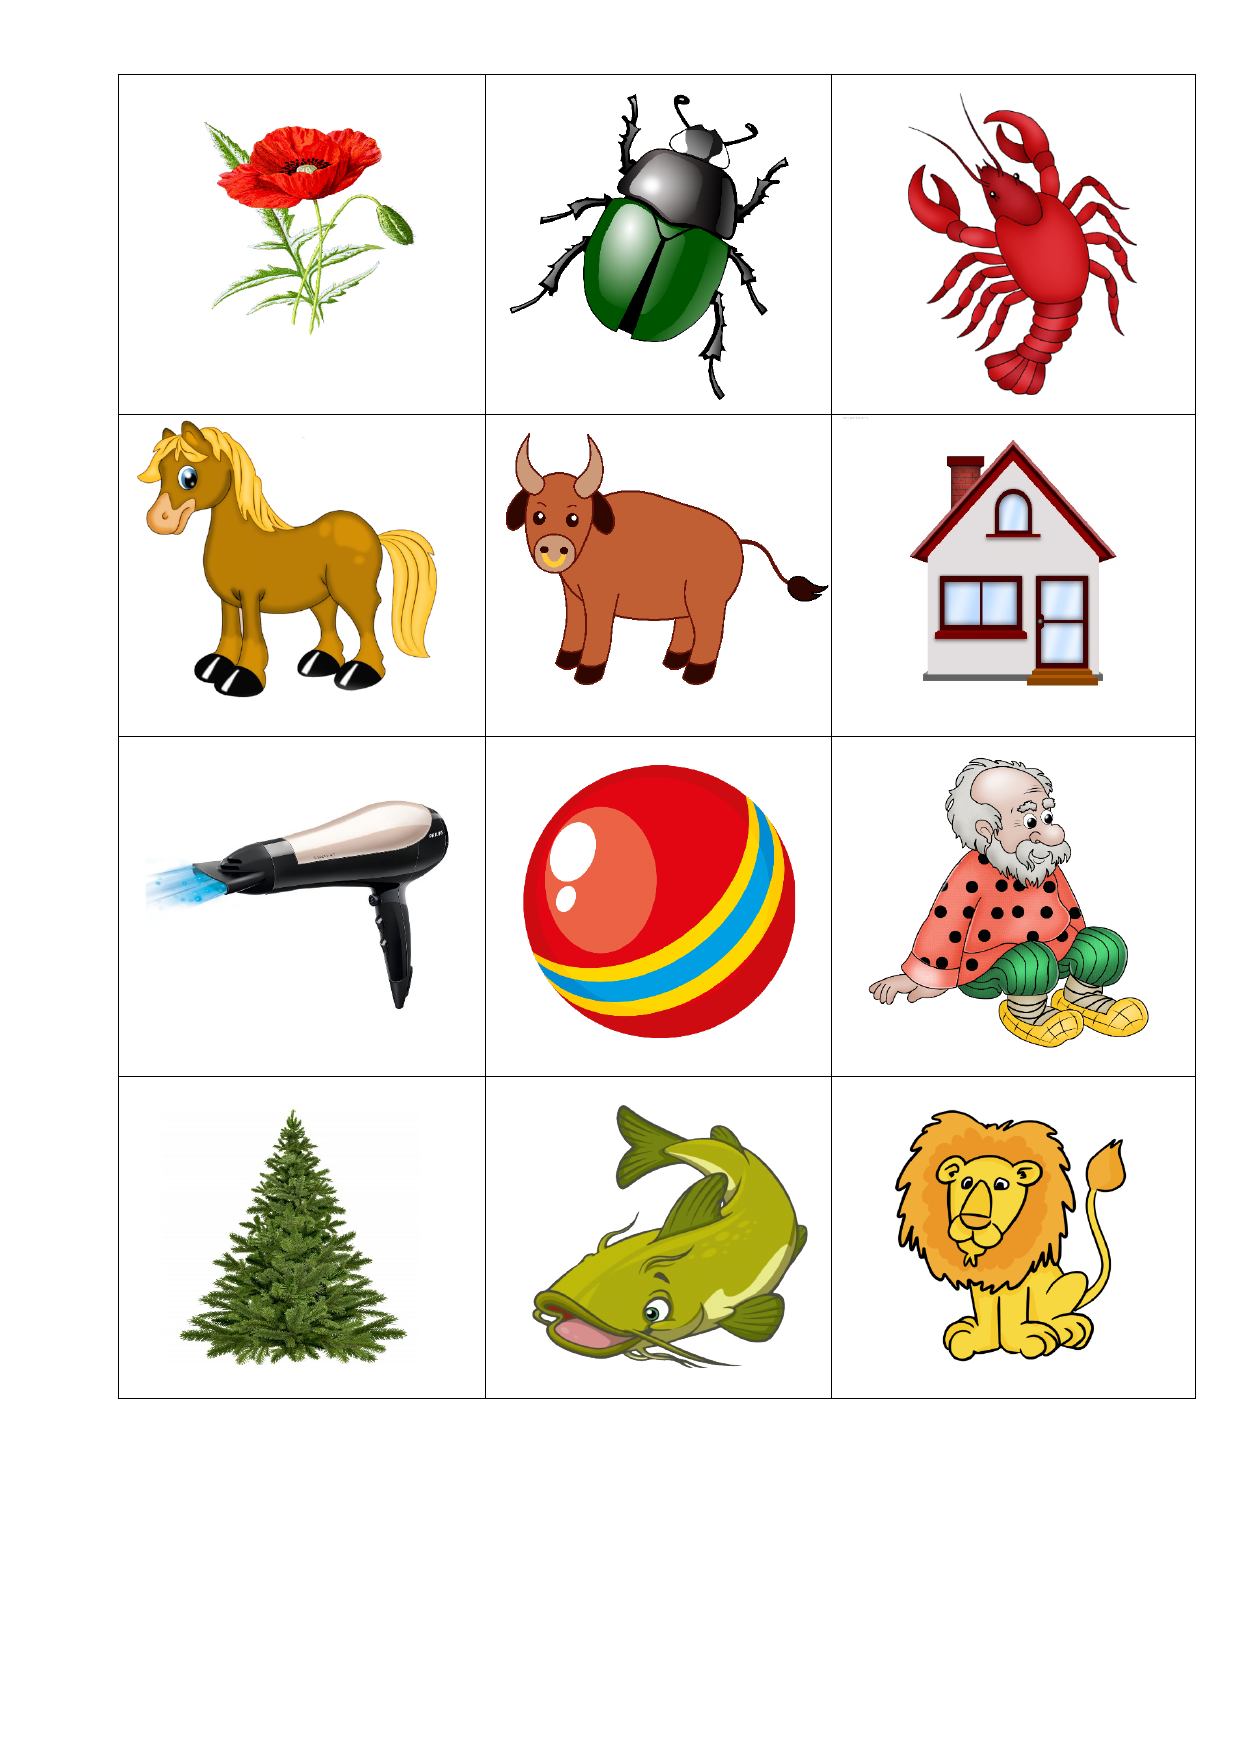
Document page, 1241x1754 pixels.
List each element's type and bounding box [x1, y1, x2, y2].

table_cell [119, 415, 485, 736]
table_header [119, 75, 485, 414]
picture [523, 765, 796, 1038]
table_header [832, 75, 1195, 414]
table_cell [832, 1077, 1195, 1398]
picture [867, 756, 1150, 1050]
table_cell [832, 415, 1195, 736]
table_cell [119, 737, 485, 1076]
table_cell [832, 737, 1195, 1076]
picture [129, 415, 449, 712]
picture [842, 415, 1185, 723]
table_cell [486, 737, 831, 1076]
picture [506, 433, 829, 685]
table_cell [486, 1077, 831, 1398]
picture [179, 87, 434, 389]
picture [892, 93, 1154, 395]
picture [871, 1097, 1144, 1372]
picture [145, 751, 449, 1055]
table_cell [119, 1077, 485, 1398]
table_header [486, 75, 831, 414]
picture [509, 94, 789, 400]
picture [532, 1105, 808, 1368]
table_cell [486, 415, 831, 736]
picture [161, 1104, 420, 1365]
